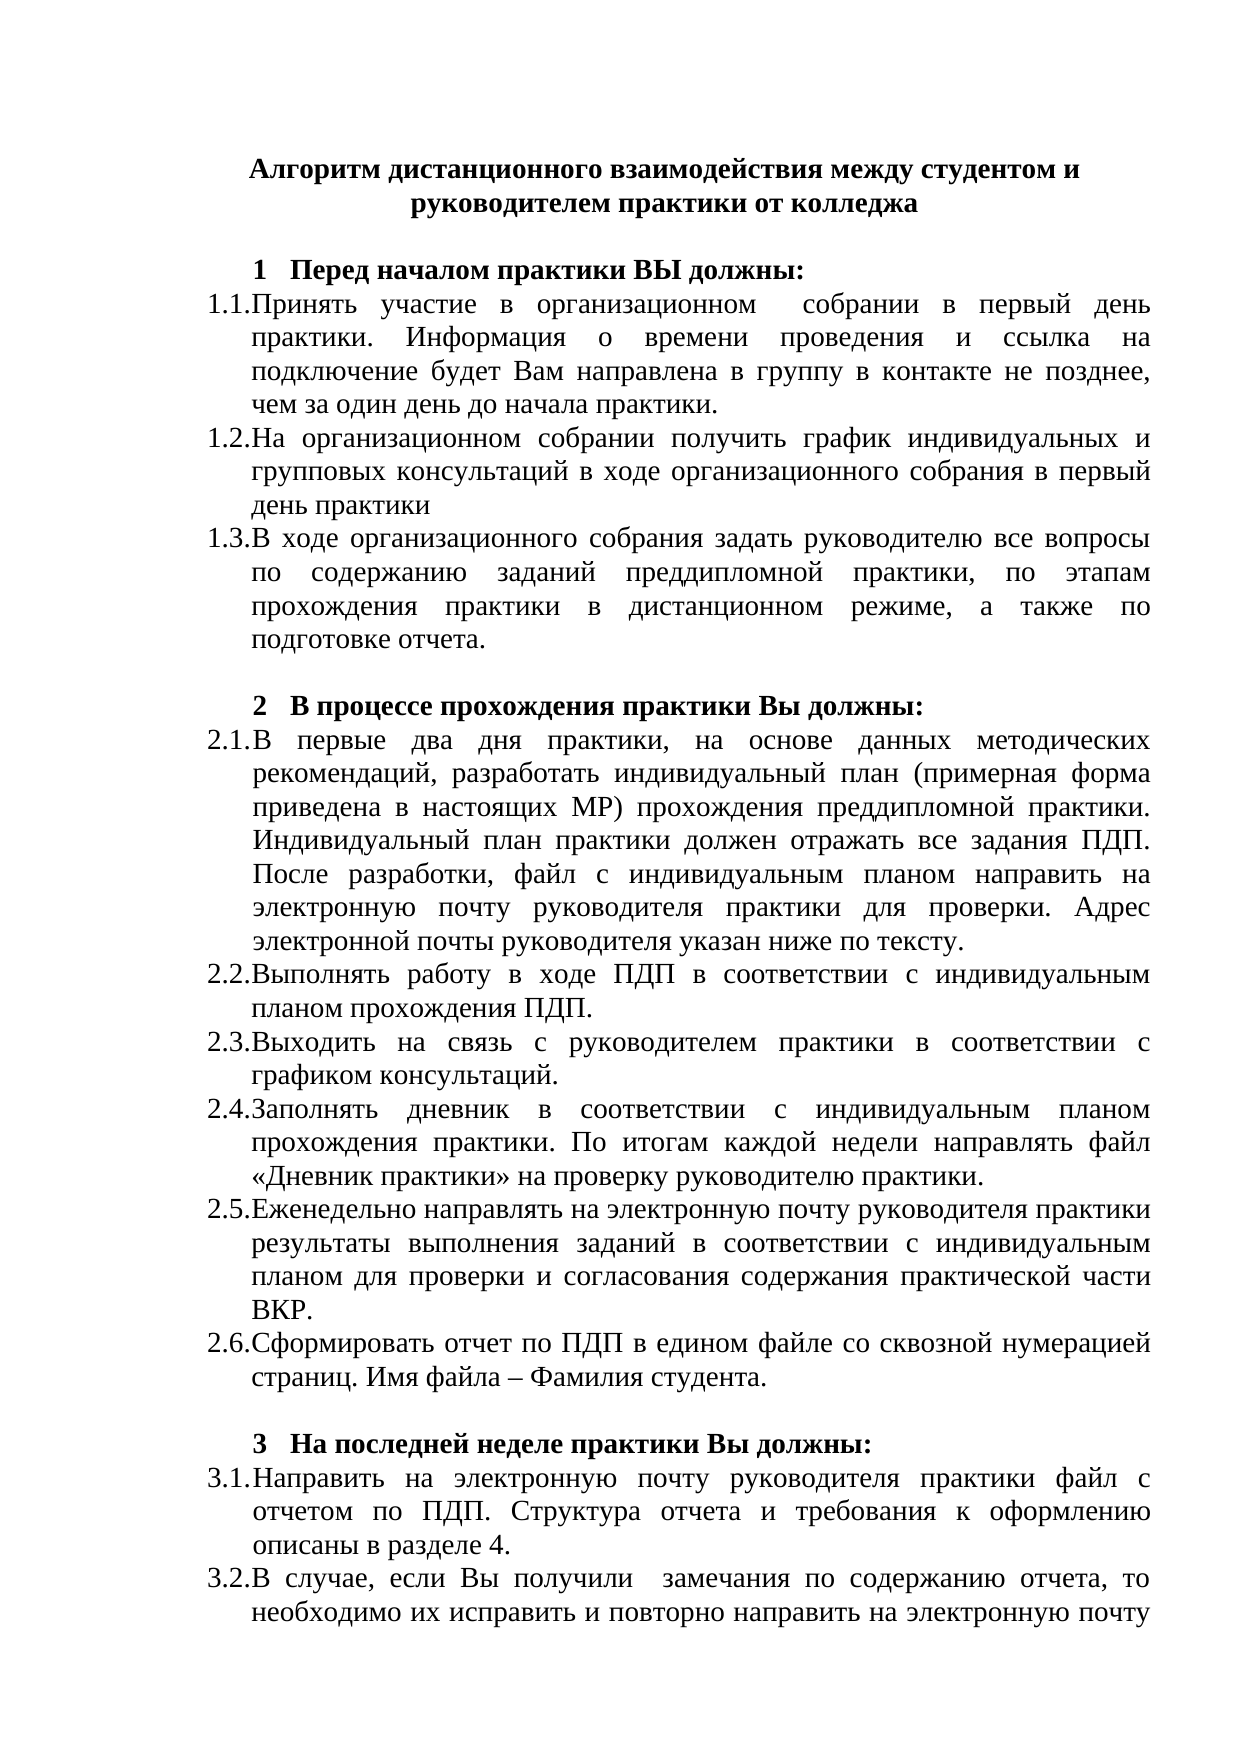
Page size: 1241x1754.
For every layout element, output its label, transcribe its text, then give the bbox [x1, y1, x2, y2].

list Направить на электронную почту руководителя практики файл с отчетом по ПДП. Структура отчета и требования к оформлению описаны в разделе 4. [207, 1460, 1152, 1560]
list Выходить на связь с руководителем практики в соответствии с графиком консультаций. [207, 1024, 1152, 1091]
list Принять участие в организационном собрании в первый день практики. Информация о времени проведения и ссылка на подключение будет Вам направлена в группу в контакте не позднее, чем за один день до начала практики. [207, 286, 1152, 420]
list Еженедельно направлять на электронную почту руководителя практики результаты выполнения заданий в соответствии с индивидуальным планом для проверки и согласования содержания практической части ВКР. [207, 1191, 1152, 1326]
list Заполнять дневник в соответствии с индивидуальным планом прохождения практики. По итогам каждой недели направлять файл «Дневник практики» на проверку руководителю практики. [207, 1091, 1152, 1191]
list Сформировать отчет по ПДП в едином файле со сквозной нумерацией страниц. Имя файла – Фамилия студента. [207, 1326, 1152, 1393]
list В первые два дня практики, на основе данных методических рекомендаций, разработать индивидуальный план (примерная форма приведена в настоящих МР) прохождения преддипломной практики. Индивидуальный план практики должен отражать все задания ПДП. После разработки, файл с индивидуальным планом направить на электронную почту руководителя практики для проверки. Адрес электронной почты руководителя указан ниже по тексту. [207, 722, 1152, 957]
list Выполнять работу в ходе ПДП в соответствии с индивидуальным планом прохождения ПДП. [207, 957, 1152, 1024]
list На последней неделе практики Вы должны: [252, 1426, 1152, 1460]
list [207, 1560, 1152, 1627]
list В процессе прохождения практики Вы должны: [252, 688, 1152, 722]
list Перед началом практики ВЫ должны: [252, 252, 1152, 286]
text Алгоритм дистанционного взаимодействия между студентом и руководителем практики от колледжа [177, 152, 1152, 219]
list В ходе организационного собрания задать руководителю все вопросы по содержанию заданий преддипломной практики, по этапам прохождения практики в дистанционном режиме, а также по подготовке отчета. [207, 521, 1152, 655]
list На организационном собрании получить график индивидуальных и групповых консультаций в ходе организационного собрания в первый день практики [207, 420, 1152, 521]
